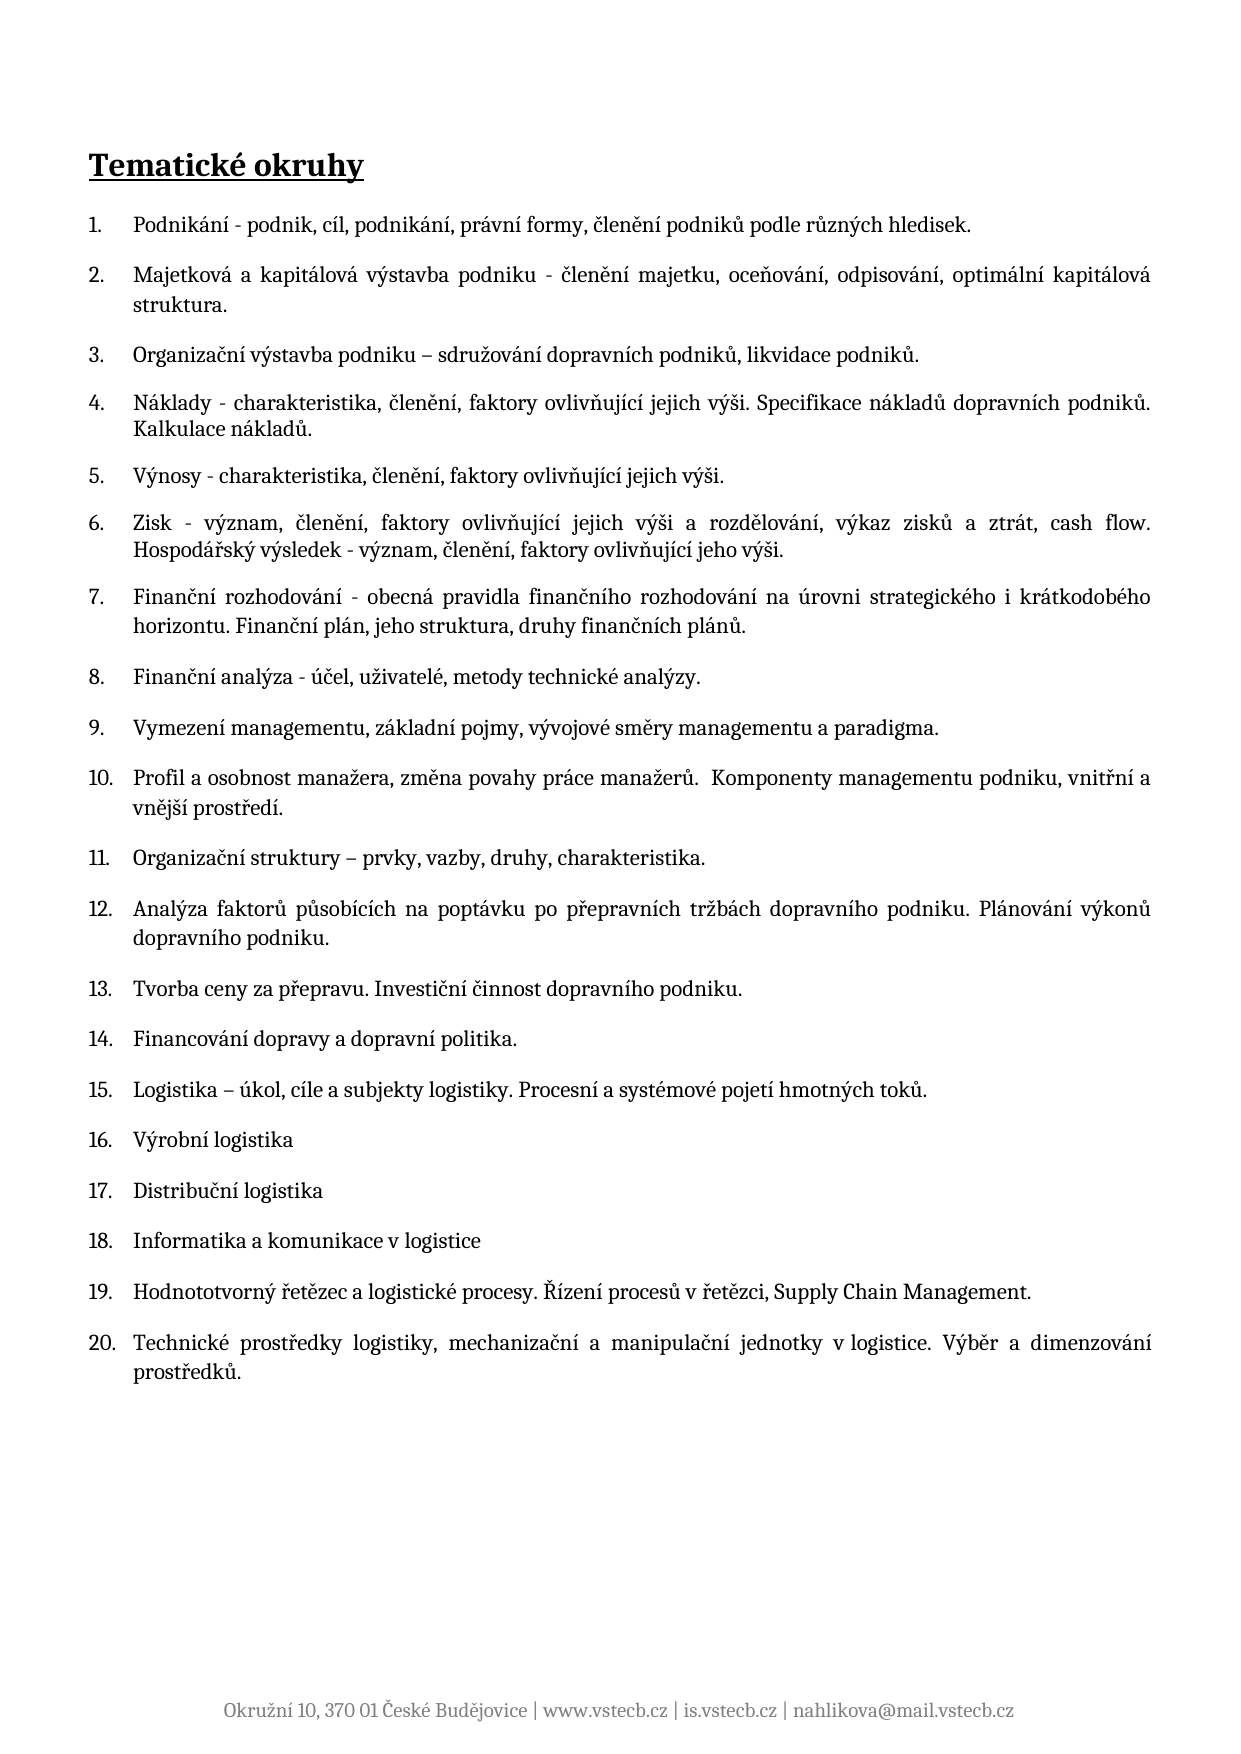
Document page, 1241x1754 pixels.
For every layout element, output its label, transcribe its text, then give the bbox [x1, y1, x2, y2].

list Vymezení managementu, základní pojmy, vývojové směry managementu a paradigma. [89, 714, 1152, 741]
list Technické prostředky logistiky, mechanizační a manipulační jednotky v logistice. Výběr a dimenzování prostředků. [89, 1329, 1152, 1385]
list Organizační výstavba podniku – sdružování dopravních podniků, likvidace podniků. [89, 342, 1152, 368]
list Organizační struktury – prvky, vazby, druhy, charakteristika. [89, 845, 1152, 871]
list Analýza faktorů působících na poptávku po přepravních tržbách dopravního podniku. Plánování výkonů dopravního podniku. [89, 896, 1152, 952]
list Profil a osobnost manažera, změna povahy práce manažerů. Komponenty managementu podniku, vnitřní a vnější prostředí. [89, 765, 1152, 821]
list Finanční analýza - účel, uživatelé, metody technické analýzy. [89, 664, 1152, 690]
list Podnikání - podnik, cíl, podnikání, právní formy, členění podniků podle různých hledisek. [89, 211, 1152, 238]
list Informatika a komunikace v logistice [89, 1228, 1152, 1255]
list Zisk - význam, členění, faktory ovlivňující jejich výši a rozdělování, výkaz zisků a ztrát, cash flow. Hospodářský výsledek - význam, členění, faktory ovlivňující jeho výši. [89, 510, 1152, 563]
list Finanční rozhodování - obecná pravidla finančního rozhodování na úrovni strategického i krátkodobého horizontu. Finanční plán, jeho struktura, druhy finančních plánů. [89, 583, 1152, 639]
list Výrobní logistika [89, 1127, 1152, 1154]
text Tematické okruhy [89, 146, 1152, 185]
list Hodnototvorný řetězec a logistické procesy. Řízení procesů v řetězci, Supply Chain Management. [89, 1279, 1152, 1305]
list Výnosy - charakteristika, členění, faktory ovlivňující jejich výši. [89, 463, 1152, 489]
list Financování dopravy a dopravní politika. [89, 1026, 1152, 1053]
list Náklady - charakteristika, členění, faktory ovlivňující jejich výši. Specifikace nákladů dopravních podniků. Kalkulace nákladů. [89, 389, 1152, 442]
list Tvorba ceny za přepravu. Investiční činnost dopravního podniku. [89, 976, 1152, 1002]
list Distribuční logistika [89, 1178, 1152, 1204]
list Logistika – úkol, cíle a subjekty logistiky. Procesní a systémové pojetí hmotných toků. [89, 1077, 1152, 1103]
list Majetková a kapitálová výstavba podniku - členění majetku, oceňování, odpisování, optimální kapitálová struktura. [89, 262, 1152, 318]
